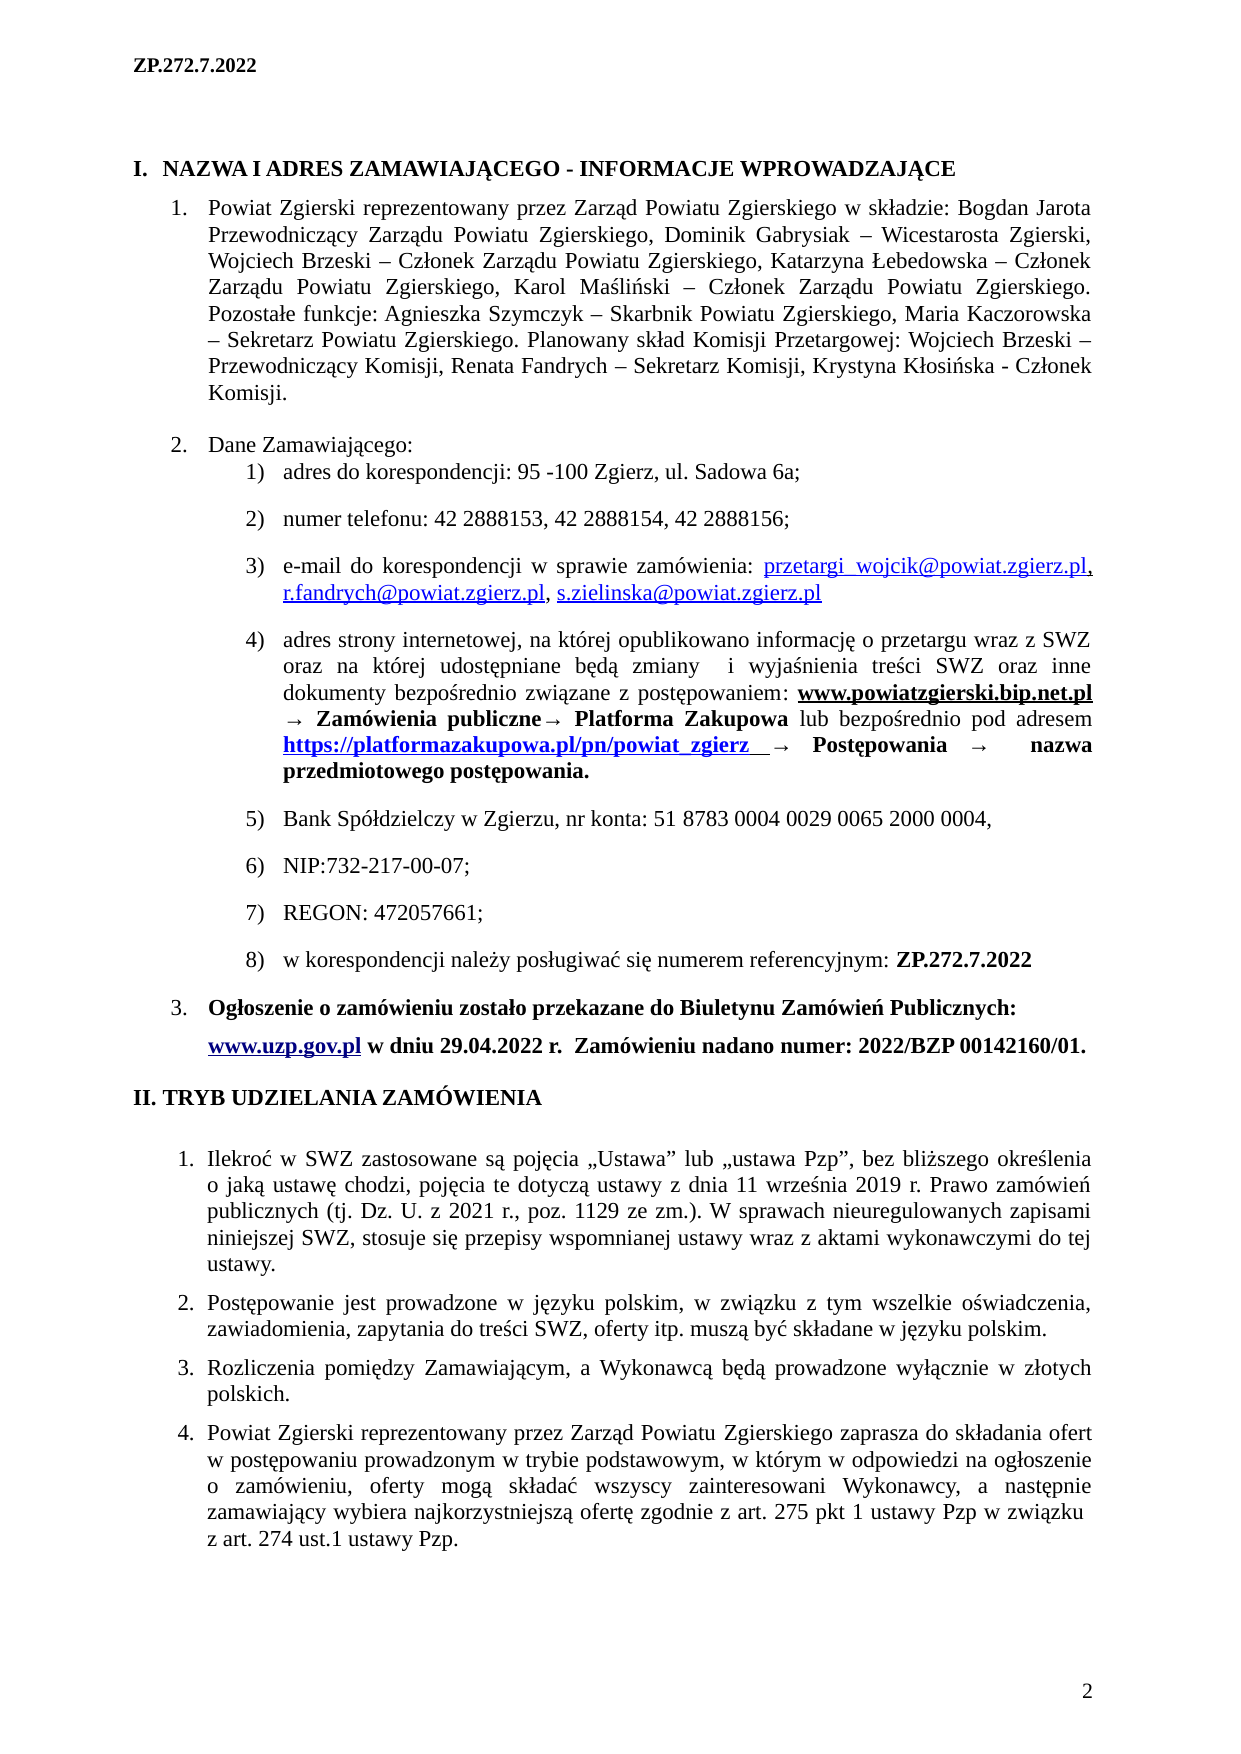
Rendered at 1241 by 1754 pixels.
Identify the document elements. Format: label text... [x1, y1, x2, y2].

list adres do korespondencji: 95 -100 Zgierz, ul. Sadowa 6a; [245, 458, 1093, 484]
list www.uzp.gov.pl w dniu 29.04.2022 r. Zamówieniu nadano numer: 2022/BZP 00142160/01. [208, 1032, 1093, 1059]
list w korespondencji należy posługiwać się numerem referencyjnym: ZP.272.7.2022 [245, 946, 1093, 973]
list Dane Zamawiającego: [170, 432, 1093, 458]
list numer telefonu: 42 2888153, 42 2888154, 42 2888156; [245, 505, 1093, 531]
list NIP:732-217-00-07; [245, 852, 1093, 878]
list NAZWA I ADRES ZAMAWIAJĄCEGO - INFORMACJE WPROWADZAJĄCE [133, 155, 1093, 181]
list Ogłoszenie o zamówieniu zostało przekazane do Biuletynu Zamówień Publicznych: [170, 993, 1093, 1020]
list Powiat Zgierski reprezentowany przez Zarząd Powiatu Zgierskiego w składzie: Bogdan Jarota Przewodniczący Zarządu Powiatu Zgierskiego, Dominik Gabrysiak – Wicestarosta Zgierski, Wojciech Brzeski – Członek Zarządu Powiatu Zgierskiego, Katarzyna Łebedowska – Członek Zarządu Powiatu Zgierskiego, Karol Maśliński – Członek Zarządu Powiatu Zgierskiego. Pozostałe funkcje: Agnieszka Szymczyk – Skarbnik Powiatu Zgierskiego, Maria Kaczorowska – Sekretarz Powiatu Zgierskiego. Planowany skład Komisji Przetargowej: Wojciech Brzeski – Przewodniczący Komisji, Renata Fandrych – Sekretarz Komisji, Krystyna Kłosińska - Członek Komisji. [170, 194, 1093, 405]
list Rozliczenia pomiędzy Zamawiającym, a Wykonawcą będą prowadzone wyłącznie w złotych polskich. [177, 1354, 1093, 1407]
list Ilekroć w SWZ zastosowane są pojęcia „Ustawa” lub „ustawa Pzp”, bez bliższego określenia o jaką ustawę chodzi, pojęcia te dotyczą ustawy z dnia 11 września 2019 r. Prawo zamówień publicznych (tj. Dz. U. z 2021 r., poz. 1129 ze zm.). W sprawach nieuregulowanych zapisami niniejszej SWZ, stosuje się przepisy wspomnianej ustawy wraz z aktami wykonawczymi do tej ustawy. [177, 1145, 1093, 1276]
list e-mail do korespondencji w sprawie zamówienia: przetargi_wojcik@powiat.zgierz.pl, r.fandrych@powiat.zgierz.pl, s.zielinska@powiat.zgierz.pl [245, 552, 1093, 605]
list REGON: 472057661; [245, 899, 1093, 926]
list TRYB UDZIELANIA ZAMÓWIENIA [133, 1084, 1093, 1111]
list adres strony internetowej, na której opublikowano informację o przetargu wraz z SWZ oraz na której udostępniane będą zmiany i wyjaśnienia treści SWZ oraz inne dokumenty bezpośrednio związane z postępowaniem: www.powiatzgierski.bip.net.pl → Zamówienia publiczne→ Platforma Zakupowa lub bezpośrednio pod adresem https://platformazakupowa.pl/pn/powiat_zgierz → Postępowania → nazwa przedmiotowego postępowania. [245, 626, 1093, 784]
list Bank Spółdzielczy w Zgierzu, nr konta: 51 8783 0004 0029 0065 2000 0004, [245, 805, 1093, 831]
list Powiat Zgierski reprezentowany przez Zarząd Powiatu Zgierskiego zaprasza do składania ofert w postępowaniu prowadzonym w trybie podstawowym, w którym w odpowiedzi na ogłoszenie o zamówieniu, oferty mogą składać wszyscy zainteresowani Wykonawcy, a następnie zamawiający wybiera najkorzystniejszą ofertę zgodnie z art. 275 pkt 1 ustawy Pzp w związku z art. 274 ust.1 ustawy Pzp. [177, 1419, 1093, 1551]
list Postępowanie jest prowadzone w języku polskim, w związku z tym wszelkie oświadczenia, zawiadomienia, zapytania do treści SWZ, oferty itp. muszą być składane w języku polskim. [177, 1289, 1093, 1342]
